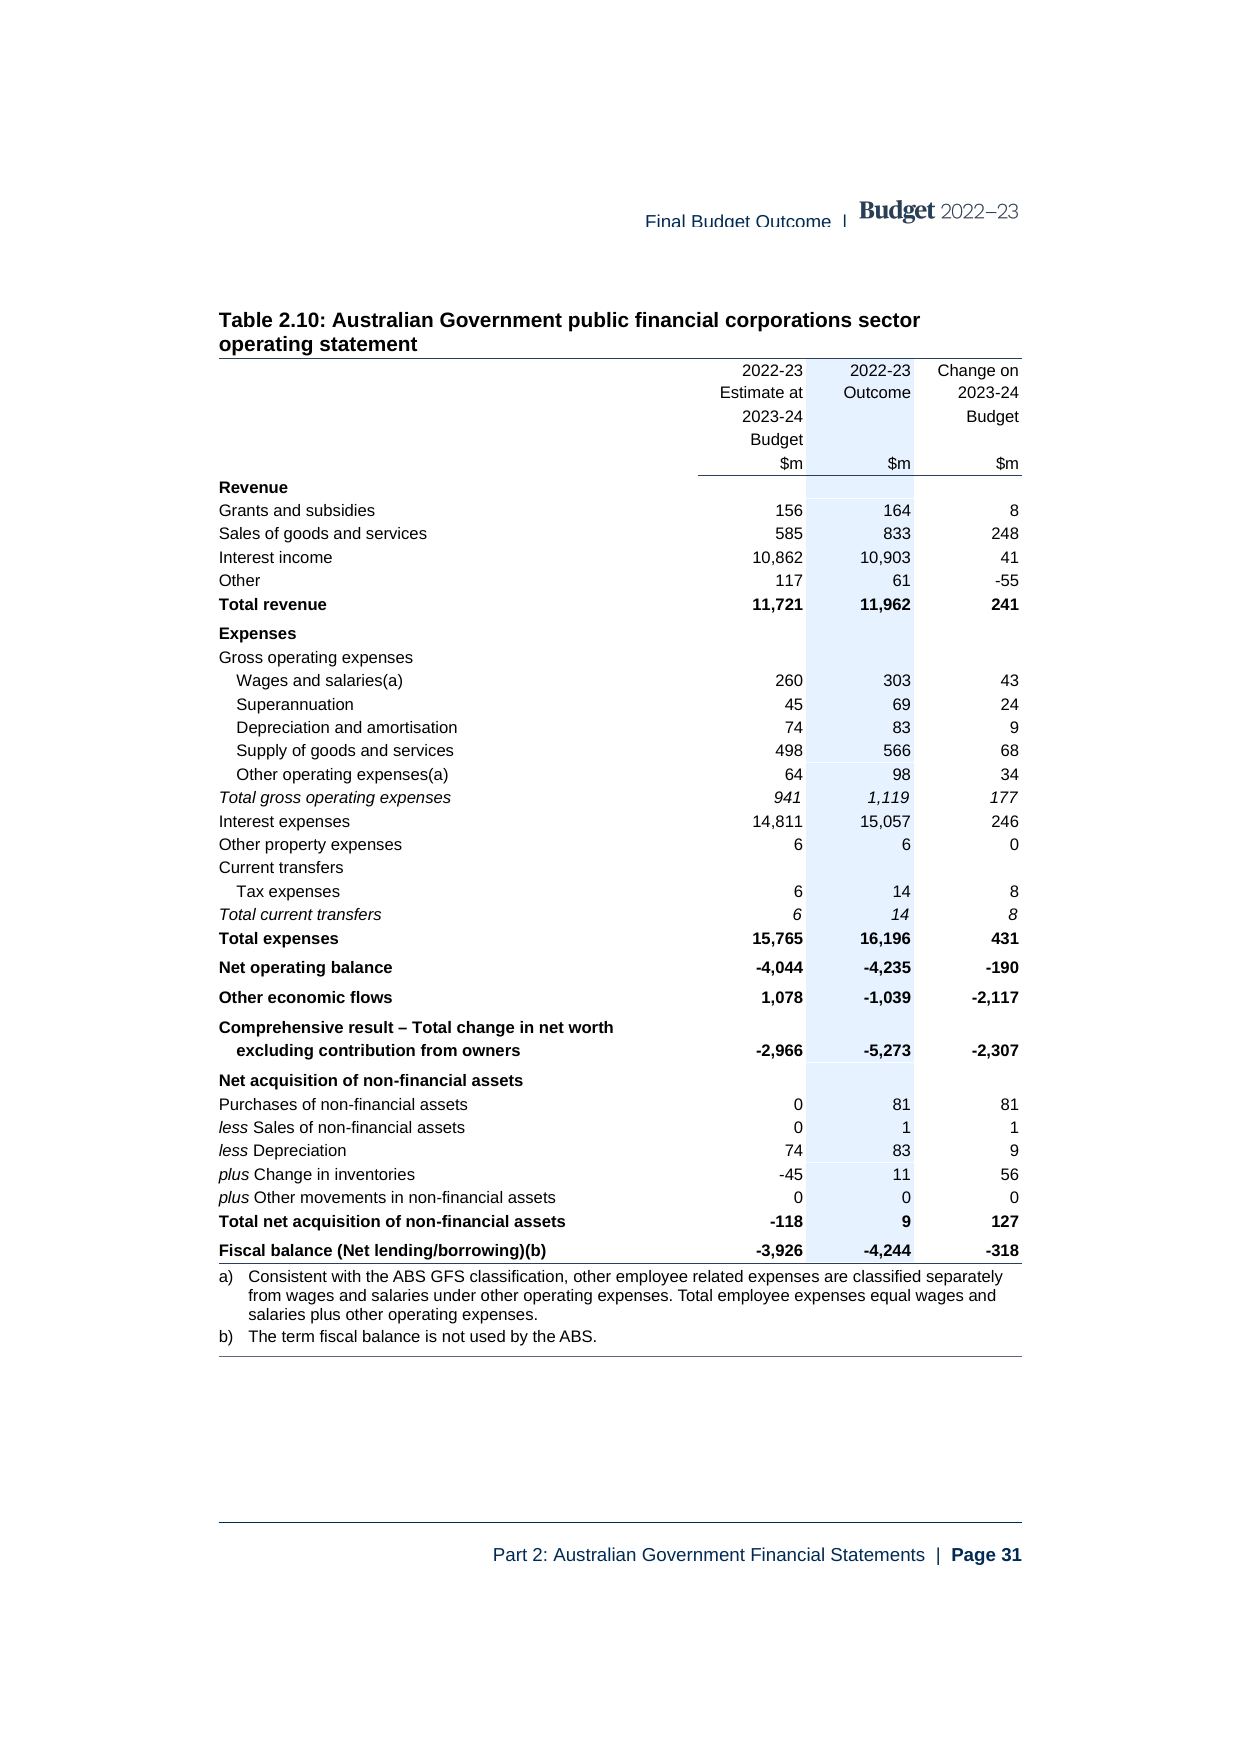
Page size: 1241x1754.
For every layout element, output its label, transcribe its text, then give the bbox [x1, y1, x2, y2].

subtitle Table 2.10: Australian Government public financial corporations sector operating statement [218, 308, 1022, 356]
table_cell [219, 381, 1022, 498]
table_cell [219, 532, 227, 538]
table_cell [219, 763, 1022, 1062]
picture [857, 191, 1020, 227]
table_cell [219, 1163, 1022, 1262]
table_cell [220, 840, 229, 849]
list Consistent with the ABS GFS classification, other employee related expenses are classified separately from wages and salaries under other operating expenses. Total employee expenses equal wages and salaries plus other operating expenses. [218, 1267, 1022, 1324]
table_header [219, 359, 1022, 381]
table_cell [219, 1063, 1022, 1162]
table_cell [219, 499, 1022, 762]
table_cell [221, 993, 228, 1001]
list The term fiscal balance is not used by the ABS. [218, 1327, 1022, 1346]
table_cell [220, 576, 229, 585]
